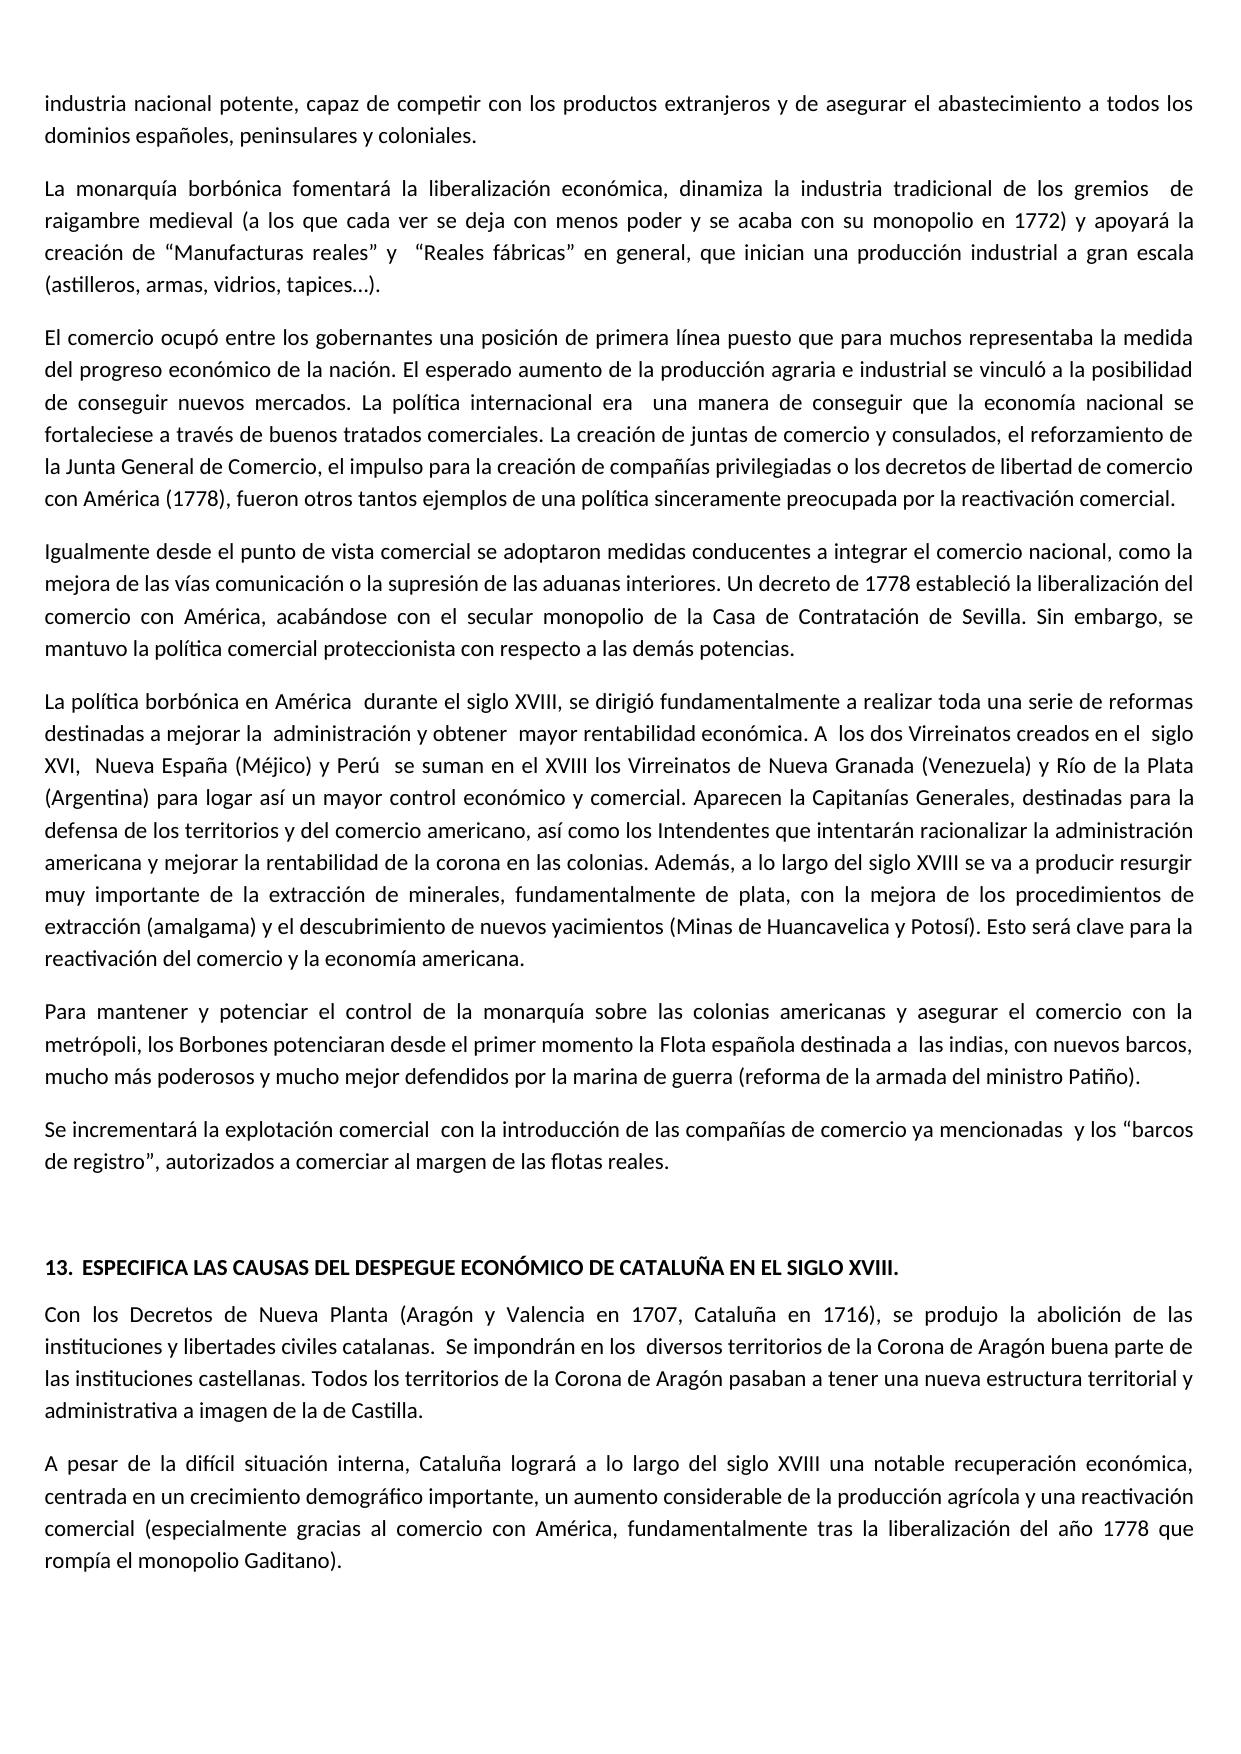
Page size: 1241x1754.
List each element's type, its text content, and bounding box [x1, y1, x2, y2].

text Con los Decretos de Nueva Planta (Aragón y Valencia en 1707, Cataluña en 1716), se produjo la abolición de las instituciones y libertades civiles catalanas. Se impondrán en los diversos territorios de la Corona de Aragón buena parte de las instituciones castellanas. Todos los territorios de la Corona de Aragón pasaban a tener una nueva estructura territorial y administrativa a imagen de la de Castilla. [44, 1300, 1196, 1424]
text La política borbónica en América durante el siglo XVIII, se dirigió fundamentalmente a realizar toda una serie de reformas destinadas a mejorar la administración y obtener mayor rentabilidad económica. A los dos Virreinatos creados en el siglo XVI, Nueva España (Méjico) y Perú se suman en el XVIII los Virreinatos de Nueva Granada (Venezuela) y Río de la Plata (Argentina) para logar así un mayor control económico y comercial. Aparecen la Capitanías Generales, destinadas para la defensa de los territorios y del comercio americano, así como los Intendentes que intentarán racionalizar la administración americana y mejorar la rentabilidad de la corona en las colonias. Además, a lo largo del siglo XVIII se va a producir resurgir muy importante de la extracción de minerales, fundamentalmente de plata, con la mejora de los procedimientos de extracción (amalgama) y el descubrimiento de nuevos yacimientos (Minas de Huancavelica y Potosí). Esto será clave para la reactivación del comercio y la economía americana. [44, 687, 1196, 972]
text Para mantener y potenciar el control de la monarquía sobre las colonias americanas y asegurar el comercio con la metrópoli, los Borbones potenciaran desde el primer momento la Flota española destinada a las indias, con nuevos barcos, mucho más poderosos y mucho mejor defendidos por la marina de guerra (reforma de la armada del ministro Patiño). [44, 997, 1196, 1090]
text El comercio ocupó entre los gobernantes una posición de primera línea puesto que para muchos representaba la medida del progreso económico de la nación. El esperado aumento de la producción agraria e industrial se vinculó a la posibilidad de conseguir nuevos mercados. La política internacional era una manera de conseguir que la economía nacional se fortaleciese a través de buenos tratados comerciales. La creación de juntas de comercio y consulados, el reforzamiento de la Junta General de Comercio, el impulso para la creación de compañías privilegiadas o los decretos de libertad de comercio con América (1778), fueron otros tantos ejemplos de una política sinceramente preocupada por la reactivación comercial. [44, 323, 1196, 512]
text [44, 89, 1196, 149]
text Igualmente desde el punto de vista comercial se adoptaron medidas conducentes a integrar el comercio nacional, como la mejora de las vías comunicación o la supresión de las aduanas interiores. Un decreto de 1778 estableció la liberalización del comercio con América, acabándose con el secular monopolio de la Casa de Contratación de Sevilla. Sin embargo, se mantuvo la política comercial proteccionista con respecto a las demás potencias. [44, 537, 1196, 662]
list ESPECIFICA LAS CAUSAS DEL DESPEGUE ECONÓMICO DE CATALUÑA EN EL SIGLO XVIII. [44, 1253, 1196, 1281]
text Se incrementará la explotación comercial con la introducción de las compañías de comercio ya mencionadas y los “barcos de registro”, autorizados a comerciar al margen de las flotas reales. [44, 1115, 1196, 1175]
text La monarquía borbónica fomentará la liberalización económica, dinamiza la industria tradicional de los gremios de raigambre medieval (a los que cada ver se deja con menos poder y se acaba con su monopolio en 1772) y apoyará la creación de “Manufacturas reales” y “Reales fábricas” en general, que inician una producción industrial a gran escala (astilleros, armas, vidrios, tapices…). [44, 174, 1196, 298]
text A pesar de la difícil situación interna, Cataluña logrará a lo largo del siglo XVIII una notable recuperación económica, centrada en un crecimiento demográfico importante, un aumento considerable de la producción agrícola y una reactivación comercial (especialmente gracias al comercio con América, fundamentalmente tras la liberalización del año 1778 que rompía el monopolio Gaditano). [44, 1449, 1196, 1574]
